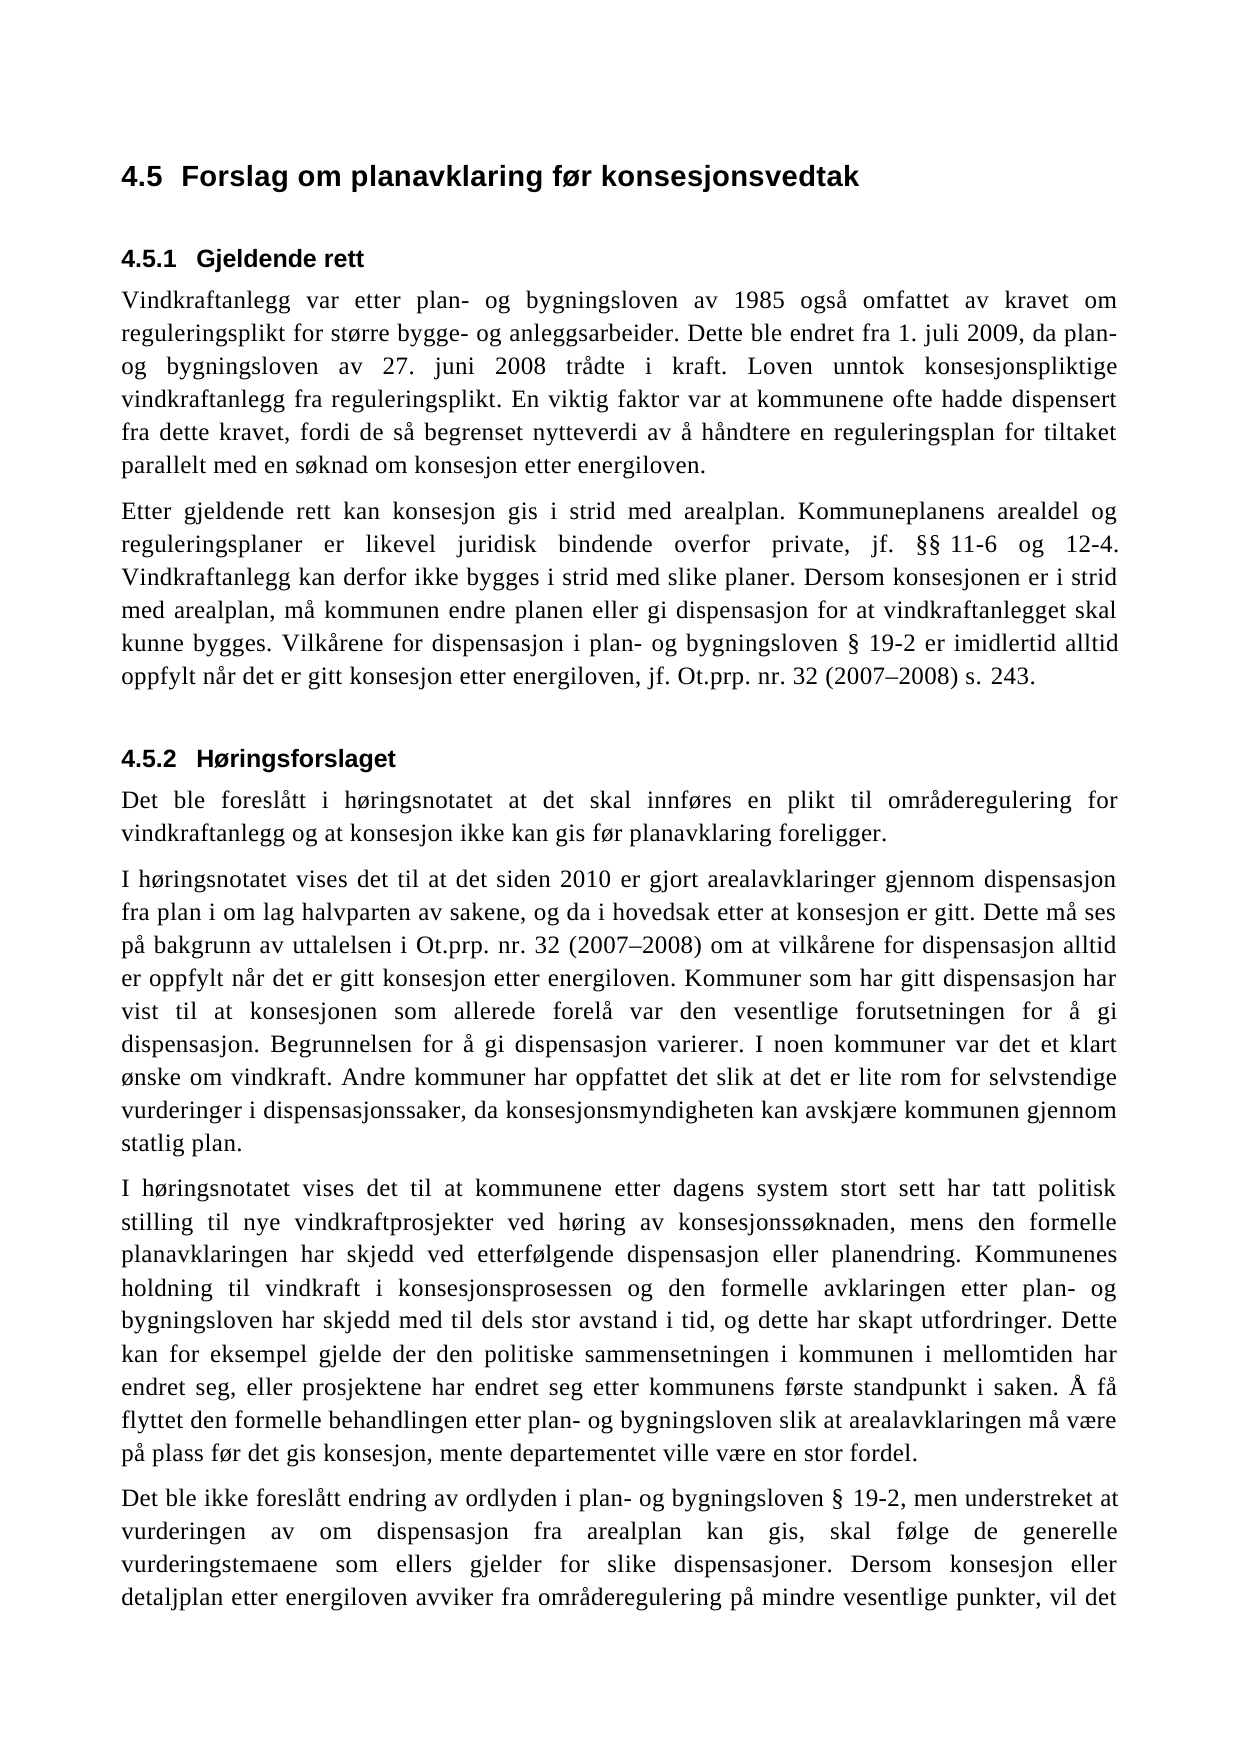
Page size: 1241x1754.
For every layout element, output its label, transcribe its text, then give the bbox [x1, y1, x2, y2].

subtitle Gjeldende rett [121, 244, 1119, 273]
subtitle Forslag om planavklaring før konsesjonsvedtak [121, 159, 1119, 193]
text Det ble foreslått i høringsnotatet at det skal innføres en plikt til områderegulering for vindkraftanlegg og at konsesjon ikke kan gis før planavklaring foreligger. [121, 785, 1119, 847]
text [121, 1483, 1119, 1611]
text I høringsnotatet vises det til at kommunene etter dagens system stort sett har tatt politisk stilling til nye vindkraftprosjekter ved høring av konsesjonssøknaden, mens den formelle planavklaringen har skjedd ved etterfølgende dispensasjon eller planendring. Kommunenes holdning til vindkraft i konsesjonsprosessen og den formelle avklaringen etter plan- og bygningsloven har skjedd med til dels stor avstand i tid, og dette har skapt utfordringer. Dette kan for eksempel gjelde der den politiske sammensetningen i kommunen i mellomtiden har endret seg, eller prosjektene har endret seg etter kommunens første standpunkt i saken. Å få flyttet den formelle behandlingen etter plan- og bygningsloven slik at arealavklaringen må være på plass før det gis konsesjon, mente departementet ville være en stor fordel. [121, 1173, 1119, 1466]
text Etter gjeldende rett kan konsesjon gis i strid med arealplan. Kommuneplanens arealdel og reguleringsplaner er likevel juridisk bindende overfor private, jf. §§ 11-6 og 12-4. Vindkraftanlegg kan derfor ikke bygges i strid med slike planer. Dersom konsesjonen er i strid med arealplan, må kommunen endre planen eller gi dispensasjon for at vindkraftanlegget skal kunne bygges. Vilkårene for dispensasjon i plan- og bygningsloven § 19-2 er imidlertid alltid oppfylt når det er gitt konsesjon etter energiloven, jf. Ot.prp. nr. 32 (2007–2008) s. 243. [121, 496, 1119, 690]
text I høringsnotatet vises det til at det siden 2010 er gjort arealavklaringer gjennom dispensasjon fra plan i om lag halvparten av sakene, og da i hovedsak etter at konsesjon er gitt. Dette må ses på bakgrunn av uttalelsen i Ot.prp. nr. 32 (2007–2008) om at vilkårene for dispensasjon alltid er oppfylt når det er gitt konsesjon etter energiloven. Kommuner som har gitt dispensasjon har vist til at konsesjonen som allerede forelå var den vesentlige forutsetningen for å gi dispensasjon. Begrunnelsen for å gi dispensasjon varierer. I noen kommuner var det et klart ønske om vindkraft. Andre kommuner har oppfattet det slik at det er lite rom for selvstendige vurderinger i dispensasjonssaker, da konsesjonsmyndigheten kan avskjære kommunen gjennom statlig plan. [121, 864, 1119, 1157]
subtitle Høringsforslaget [121, 744, 1119, 773]
text Vindkraftanlegg var etter plan- og bygningsloven av 1985 også omfattet av kravet om reguleringsplikt for større bygge- og anleggsarbeider. Dette ble endret fra 1. juli 2009, da plan- og bygningsloven av 27. juni 2008 trådte i kraft. Loven unntok konsesjonspliktige vindkraftanlegg fra reguleringsplikt. En viktig faktor var at kommunene ofte hadde dispensert fra dette kravet, fordi de så begrenset nytteverdi av å håndtere en reguleringsplan for tiltaket parallelt med en søknad om konsesjon etter energiloven. [121, 285, 1119, 479]
